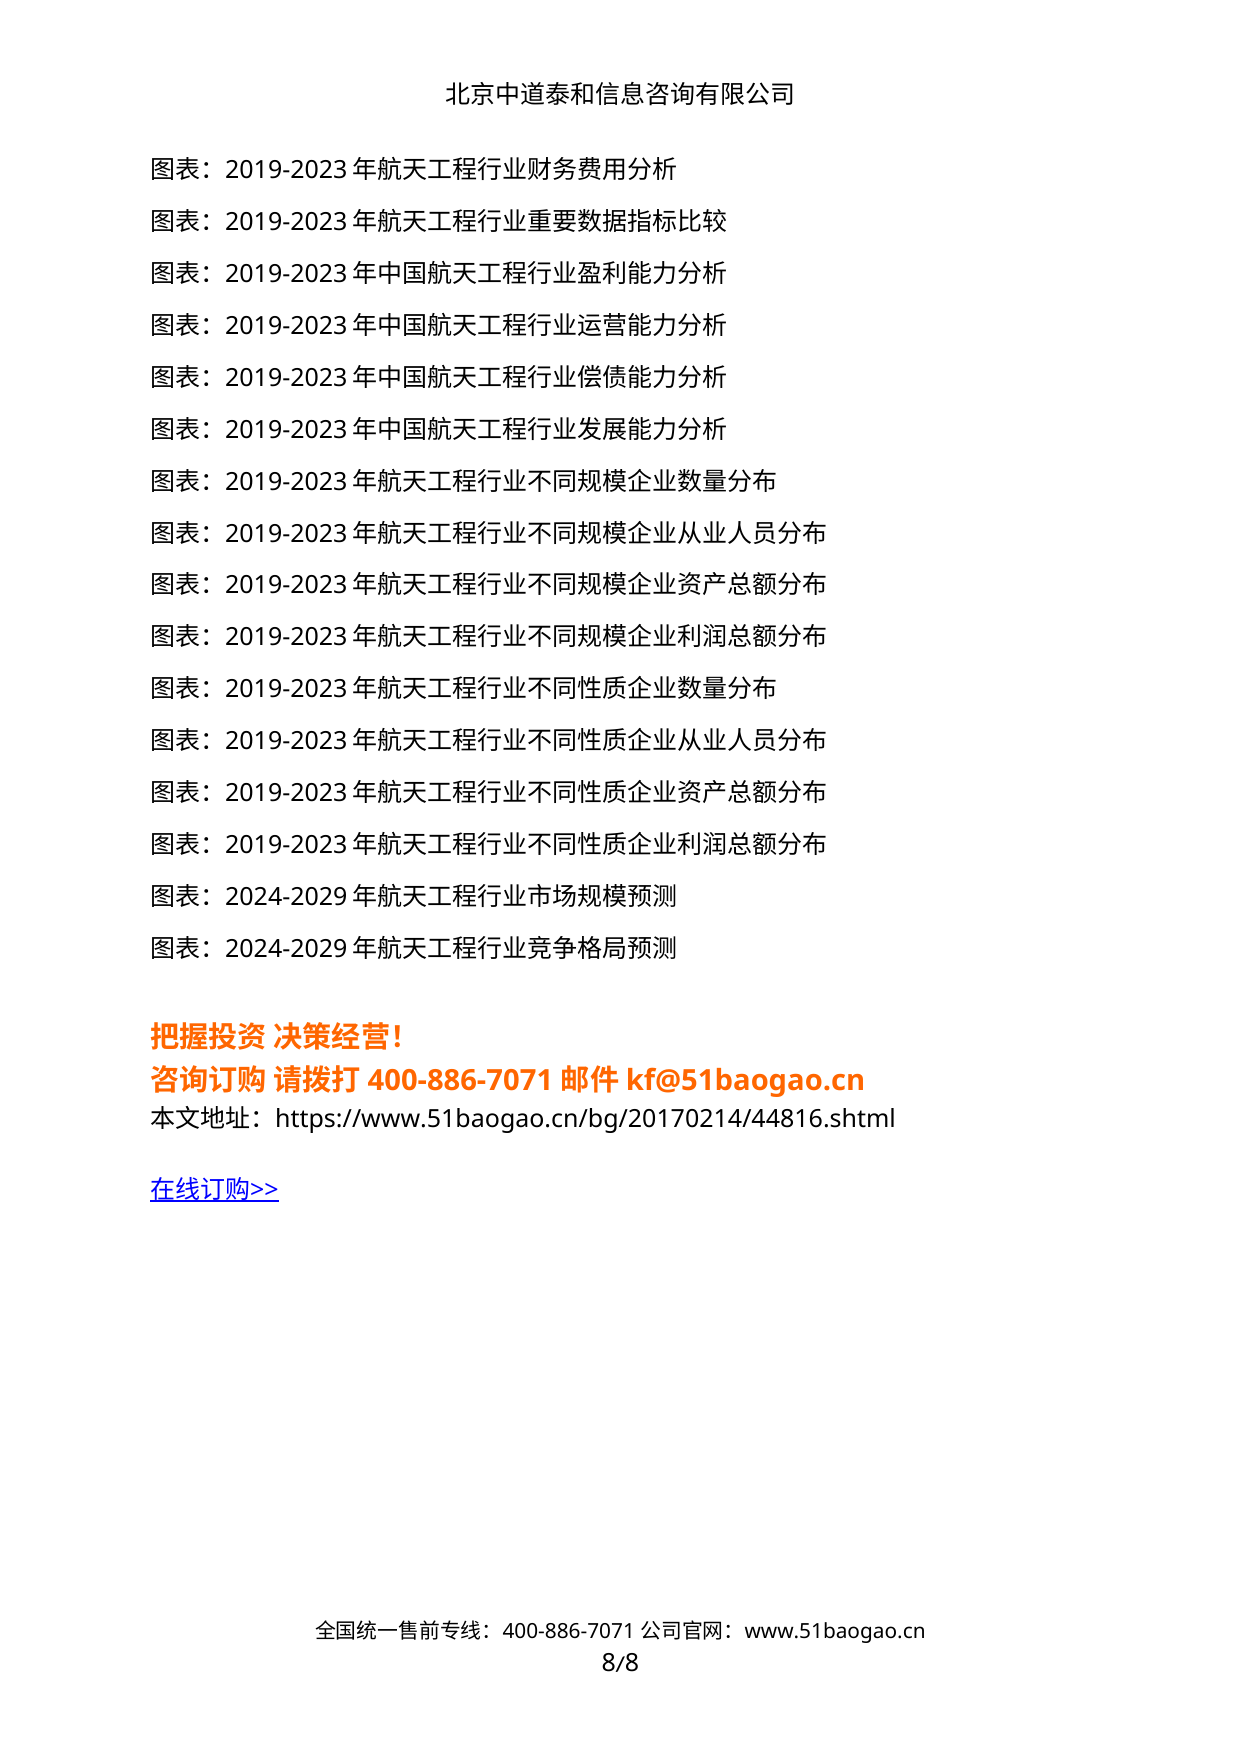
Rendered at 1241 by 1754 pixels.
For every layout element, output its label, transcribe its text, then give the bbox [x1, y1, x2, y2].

text 图表：2019-2023年中国航天工程行业发展能力分析 [150, 409, 1090, 446]
text 图表：2024-2029年航天工程行业市场规模预测 [150, 876, 1090, 912]
text 图表：2019-2023年航天工程行业不同规模企业利润总额分布 [150, 617, 1090, 653]
text 图表：2019-2023年航天工程行业不同性质企业利润总额分布 [150, 824, 1090, 861]
text 把握投资 决策经营！咨询订购 请拨打 400-886-7071 邮件 kf@51baogao.cn本文地址：https://www.51baogao.cn/bg/20170214/44816.shtml [150, 980, 1090, 1135]
text 图表：2019-2023年航天工程行业不同性质企业资产总额分布 [150, 772, 1090, 809]
text 图表：2019-2023年航天工程行业不同规模企业数量分布 [150, 461, 1090, 497]
text 图表：2019-2023年航天工程行业不同性质企业从业人员分布 [150, 721, 1090, 757]
text 图表：2019-2023年航天工程行业不同规模企业资产总额分布 [150, 565, 1090, 601]
text 图表：2019-2023年中国航天工程行业盈利能力分析 [150, 254, 1090, 290]
text 图表：2019-2023年中国航天工程行业运营能力分析 [150, 306, 1090, 342]
text 图表：2024-2029年航天工程行业竞争格局预测 [150, 928, 1090, 964]
text 图表：2019-2023年航天工程行业不同性质企业数量分布 [150, 669, 1090, 705]
text 图表：2019-2023年航天工程行业财务费用分析 [150, 150, 1090, 186]
text 图表：2019-2023年中国航天工程行业偿债能力分析 [150, 357, 1090, 394]
text 图表：2019-2023年航天工程行业不同规模企业从业人员分布 [150, 513, 1090, 549]
text 图表：2019-2023年航天工程行业重要数据指标比较 [150, 202, 1090, 238]
text 在线订购>> [150, 1135, 1090, 1205]
